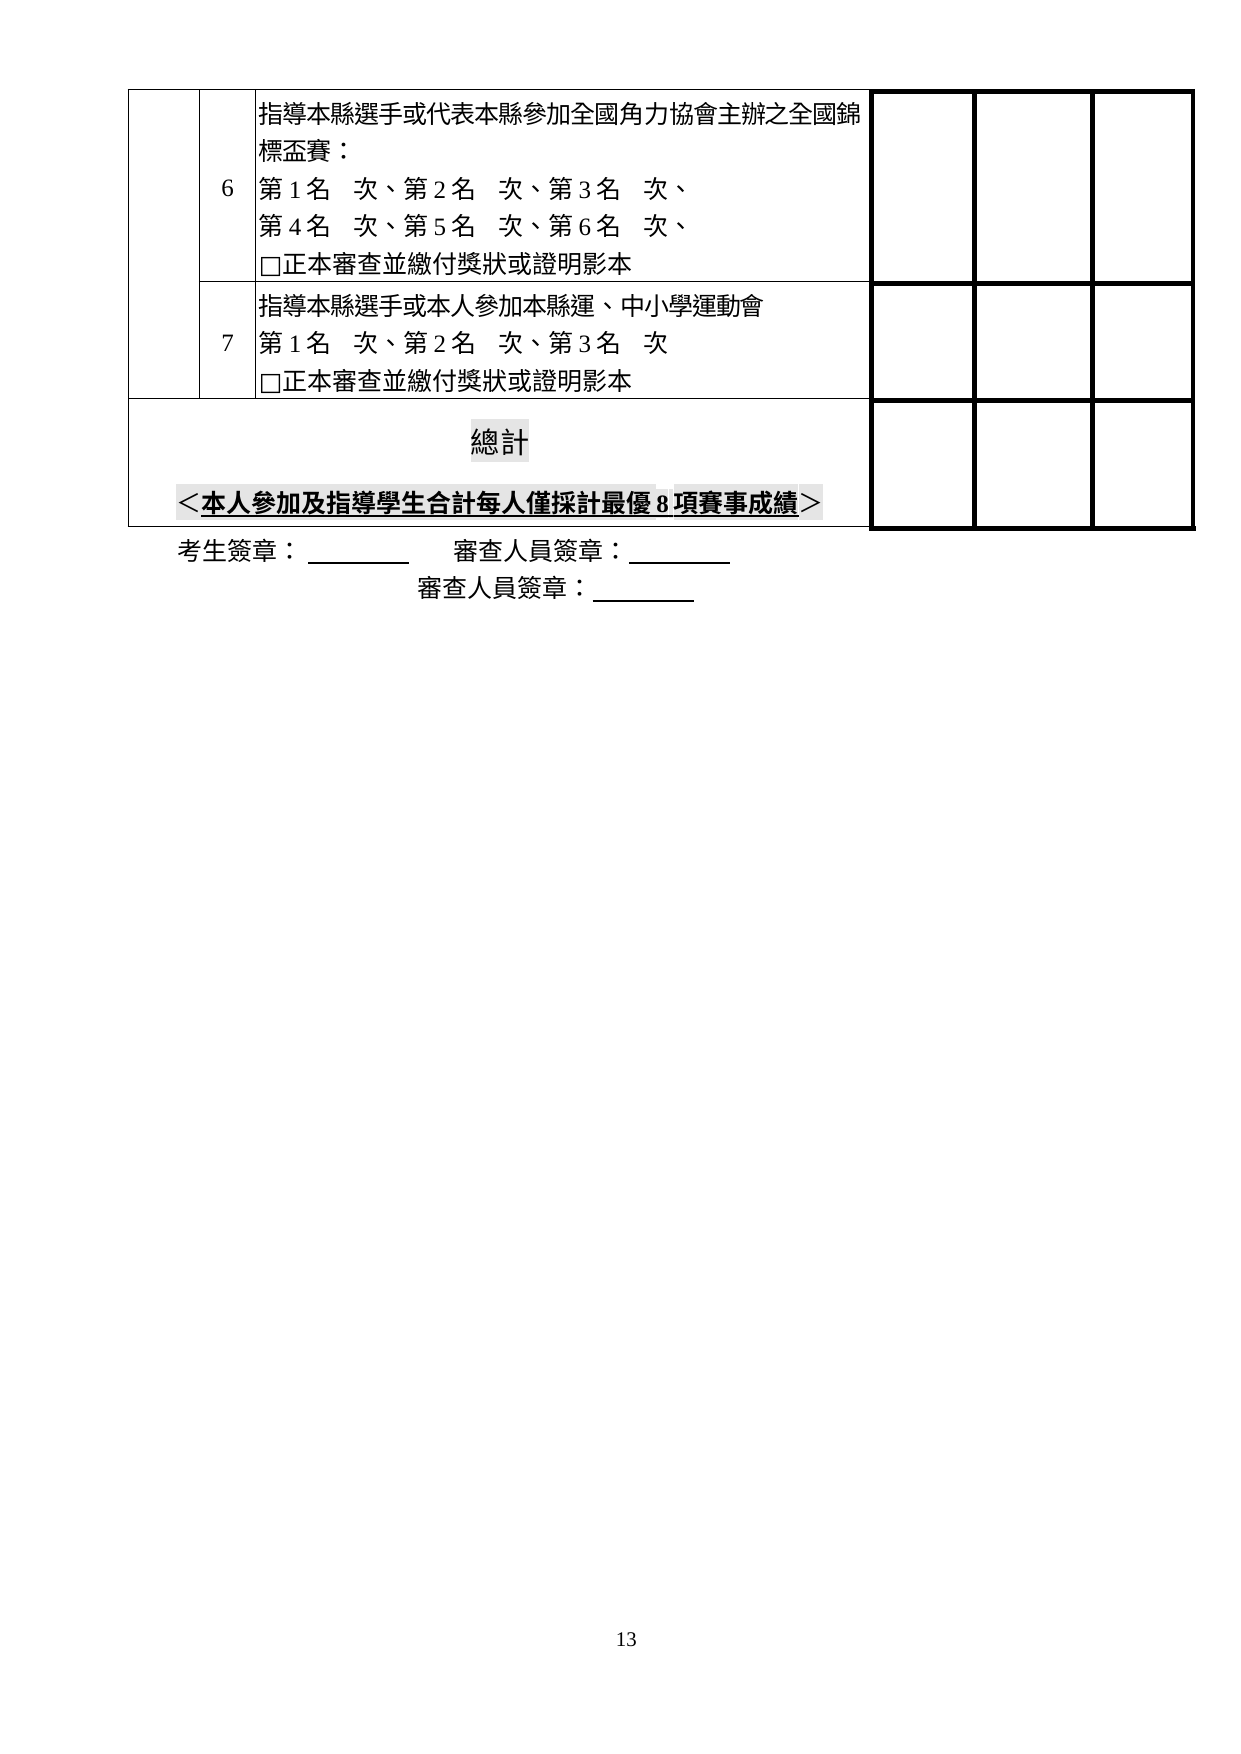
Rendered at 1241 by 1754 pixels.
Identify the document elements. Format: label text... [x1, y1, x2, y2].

table_cell 7 [200, 282, 255, 398]
table_cell [1095, 94, 1191, 281]
table_cell [874, 286, 972, 398]
text 考生簽章： 審查人員簽章： [177, 531, 1075, 568]
text 審查人員簽章： [177, 568, 1075, 606]
table_cell [874, 403, 972, 526]
table_cell [874, 94, 972, 281]
table_cell 指導本縣選手或本人參加本縣運、中小學運動會 第1名 次、第2名 次、第3名 次 □正本審查並繳付獎狀或證明影本 [256, 282, 869, 398]
table_cell 6 [200, 90, 255, 281]
table_cell 總計 ＜本人參加及指導學生合計每人僅採計最優8項賽事成績＞ [129, 399, 869, 526]
table_cell 指導本縣選手或代表本縣參加全國角力協會主辦之全國錦標盃賽： 第1名 次、第2名 次、第3名 次、 第4名 次、第5名 次、第6名 次、 □正本審查並繳付獎狀或證明影本 [256, 90, 869, 281]
table_cell [977, 403, 1090, 526]
table_cell [977, 286, 1090, 398]
table_cell [1095, 286, 1191, 398]
table_cell [1095, 403, 1191, 526]
table_cell [977, 94, 1090, 281]
